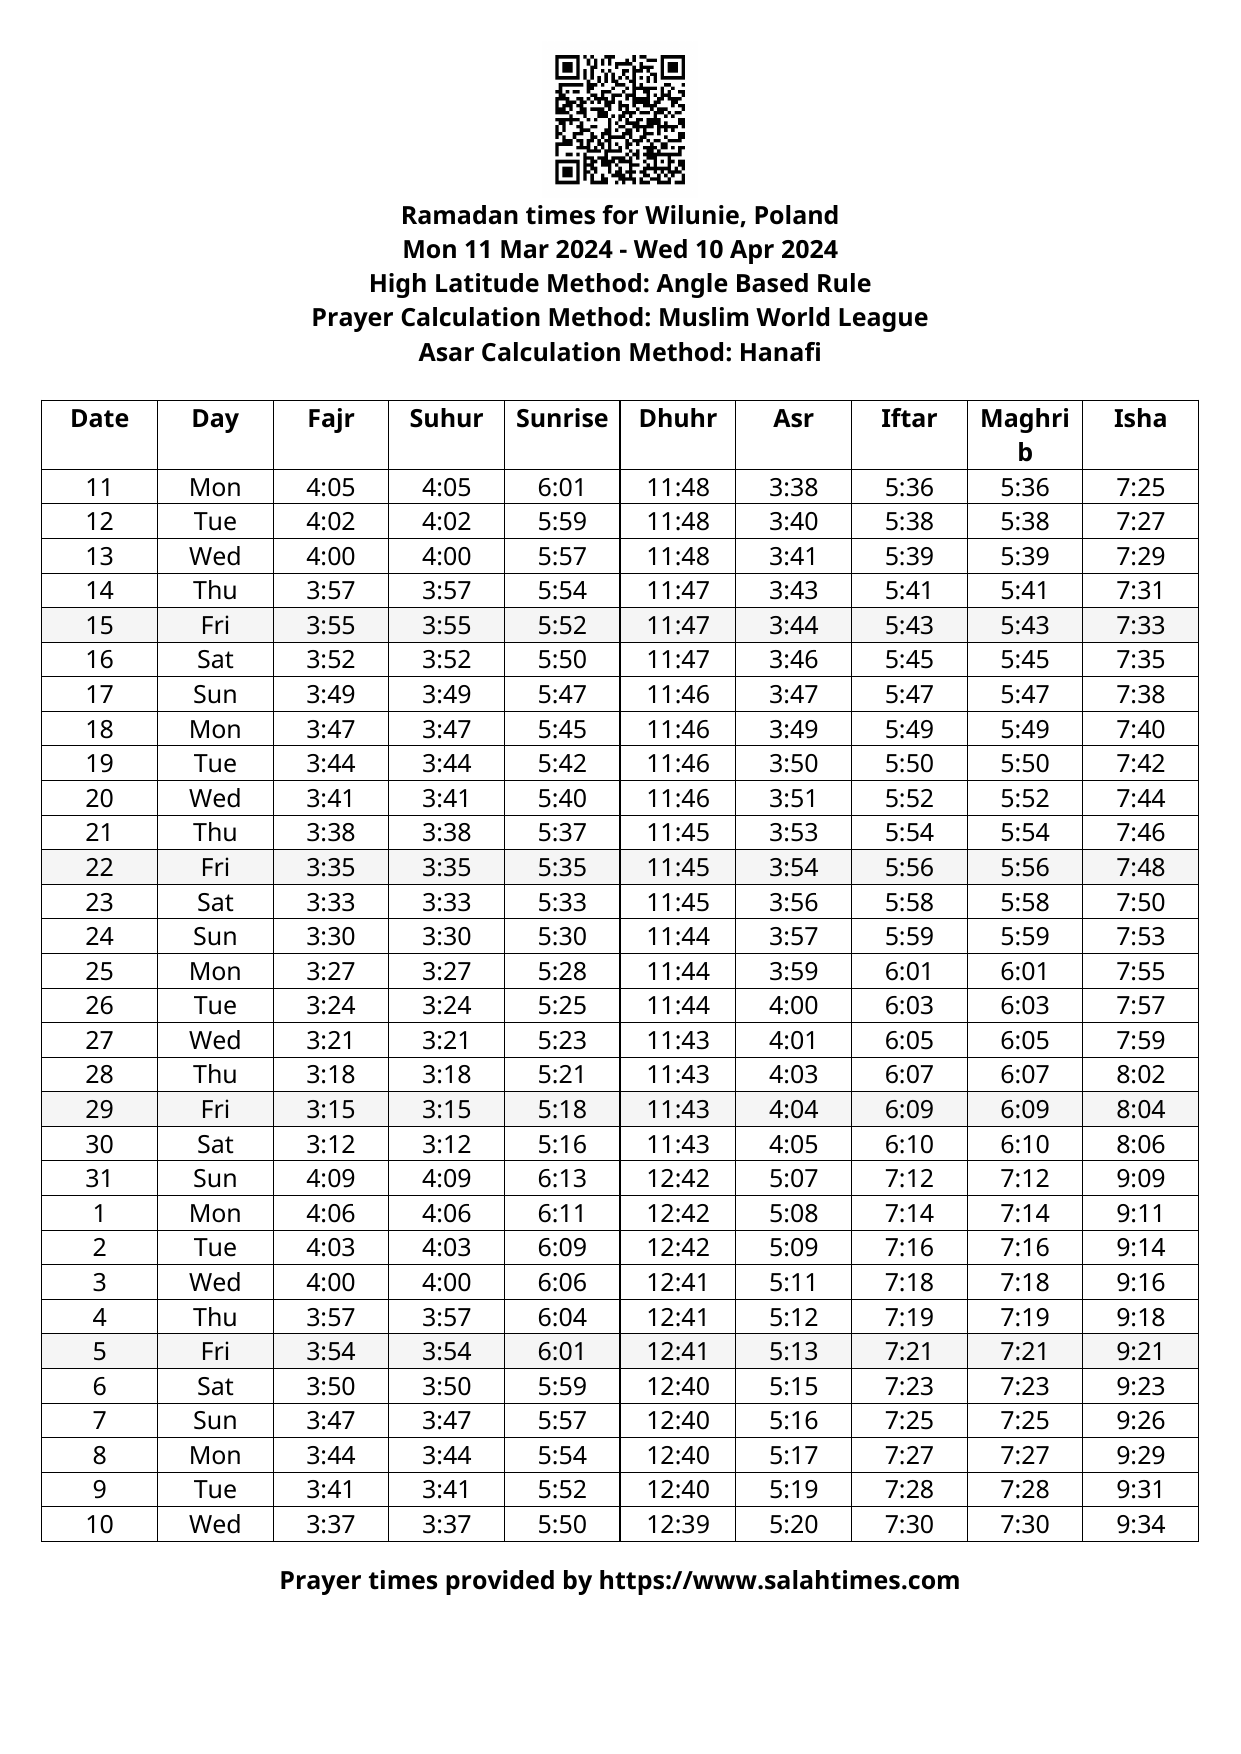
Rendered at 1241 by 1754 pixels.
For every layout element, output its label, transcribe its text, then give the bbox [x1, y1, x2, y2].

table_cell 6:07 [852, 1058, 967, 1091]
table_cell 3:41 [389, 781, 504, 814]
table_cell 11 [42, 470, 157, 503]
table_cell 7:42 [1083, 746, 1198, 780]
table_cell 3:12 [389, 1127, 504, 1160]
table_cell 11:46 [621, 781, 735, 814]
table_cell 5:36 [968, 470, 1082, 503]
table_header Day [158, 401, 273, 469]
table_cell 11:48 [621, 504, 735, 538]
table_cell 5:52 [505, 1473, 619, 1506]
table_cell 7:23 [968, 1369, 1082, 1402]
table_cell 11:47 [621, 574, 735, 607]
table_header Maghrib [968, 401, 1082, 469]
table_cell 7:55 [1083, 954, 1198, 987]
table_cell 12:42 [621, 1196, 735, 1229]
table_cell 4:05 [389, 470, 504, 503]
table_cell 4:00 [274, 539, 388, 572]
table_cell 7:40 [1083, 712, 1198, 745]
table_cell 7:18 [968, 1265, 1082, 1299]
table_cell 3:37 [389, 1507, 504, 1541]
table_cell 6:01 [852, 954, 967, 987]
table_cell 3 [42, 1265, 157, 1299]
table_cell 7:50 [1083, 885, 1198, 918]
table_cell 4 [42, 1300, 157, 1333]
table_cell 6:01 [505, 470, 619, 503]
table_cell 9:16 [1083, 1265, 1198, 1299]
table_cell 5:59 [505, 1369, 619, 1402]
table_cell Wed [158, 1507, 273, 1541]
table_cell 5:58 [968, 885, 1082, 918]
table_cell 7:28 [852, 1473, 967, 1506]
table_cell 12:40 [621, 1404, 735, 1437]
table_cell 5:45 [852, 643, 967, 676]
table_cell Mon [158, 1196, 273, 1229]
table_cell 5:13 [736, 1334, 851, 1368]
table_header Dhuhr [621, 401, 735, 469]
table_cell 7:21 [968, 1334, 1082, 1368]
table_header Sunrise [505, 401, 619, 469]
table_cell 3:49 [736, 712, 851, 745]
table_cell 3:49 [274, 677, 388, 711]
table_cell 5:40 [505, 781, 619, 814]
table_cell 3:18 [389, 1058, 504, 1091]
table_cell 7:19 [968, 1300, 1082, 1333]
table_cell 6:09 [505, 1231, 619, 1264]
table_cell 6:04 [505, 1300, 619, 1333]
table_cell 4:03 [274, 1231, 388, 1264]
table_cell 5:59 [968, 919, 1082, 953]
table_cell 26 [42, 989, 157, 1022]
table_cell 9:26 [1083, 1404, 1198, 1437]
table_cell 7:27 [852, 1438, 967, 1472]
table_cell 3:52 [389, 643, 504, 676]
table_cell 5:23 [505, 1023, 619, 1057]
table_cell 9:09 [1083, 1161, 1198, 1195]
table_cell 6:03 [852, 989, 967, 1022]
table_cell Fri [158, 1092, 273, 1126]
table_cell 5:38 [968, 504, 1082, 538]
table_cell 3:59 [736, 954, 851, 987]
table_cell 11:44 [621, 954, 735, 987]
table_cell 18 [42, 712, 157, 745]
table_cell 7:46 [1083, 816, 1198, 849]
table_cell 5:47 [505, 677, 619, 711]
table_cell 19 [42, 746, 157, 780]
table_cell 4:02 [274, 504, 388, 538]
table_header Iftar [852, 401, 967, 469]
table_cell 7:16 [852, 1231, 967, 1264]
table_cell 3:47 [736, 677, 851, 711]
table_cell 7:14 [852, 1196, 967, 1229]
table_cell 6:05 [852, 1023, 967, 1057]
table_cell 3:55 [274, 608, 388, 642]
table_cell 6:13 [505, 1161, 619, 1195]
table_cell 7:38 [1083, 677, 1198, 711]
table_cell 7 [42, 1404, 157, 1437]
table_cell Thu [158, 1300, 273, 1333]
table_cell 3:18 [274, 1058, 388, 1091]
table_cell 6:03 [968, 989, 1082, 1022]
table_cell 8:02 [1083, 1058, 1198, 1091]
table_cell 5:20 [736, 1507, 851, 1541]
table_cell 4:06 [274, 1196, 388, 1229]
table_cell 6:07 [968, 1058, 1082, 1091]
table_cell 7:30 [968, 1507, 1082, 1541]
table_cell 3:15 [274, 1092, 388, 1126]
table_cell Sat [158, 885, 273, 918]
table_cell 11:43 [621, 1092, 735, 1126]
table_cell 7:12 [852, 1161, 967, 1195]
table_cell 7:18 [852, 1265, 967, 1299]
table_cell 3:53 [736, 816, 851, 849]
table_cell 3:44 [389, 746, 504, 780]
table_cell 5:45 [505, 712, 619, 745]
table_cell 3:54 [736, 850, 851, 884]
table_cell 11:47 [621, 643, 735, 676]
table_cell 31 [42, 1161, 157, 1195]
table_cell 22 [42, 850, 157, 884]
table_cell 6:01 [505, 1334, 619, 1368]
table_cell 5:12 [736, 1300, 851, 1333]
table_cell 5:39 [968, 539, 1082, 572]
table_cell 20 [42, 781, 157, 814]
table_cell 23 [42, 885, 157, 918]
table_cell Tue [158, 1473, 273, 1506]
table_cell 3:57 [736, 919, 851, 953]
table_cell 11:44 [621, 989, 735, 1022]
table_cell Sun [158, 919, 273, 953]
table_cell 4:01 [736, 1023, 851, 1057]
table_cell 7:12 [968, 1161, 1082, 1195]
table_cell 5:43 [968, 608, 1082, 642]
table_cell 3:51 [736, 781, 851, 814]
table_cell 6:09 [968, 1092, 1082, 1126]
table_cell Wed [158, 539, 273, 572]
table_cell 4:04 [736, 1092, 851, 1126]
table_cell 4:05 [736, 1127, 851, 1160]
table_cell 5:56 [968, 850, 1082, 884]
table_cell 7:16 [968, 1231, 1082, 1264]
table_cell Mon [158, 712, 273, 745]
table_cell 5:52 [505, 608, 619, 642]
table_cell 5:49 [852, 712, 967, 745]
table_cell 5:43 [852, 608, 967, 642]
table_cell 5:50 [968, 746, 1082, 780]
table_cell 11:45 [621, 885, 735, 918]
table_cell 5:38 [852, 504, 967, 538]
table_cell 5:50 [505, 643, 619, 676]
table_cell 7:29 [1083, 539, 1198, 572]
table_cell 5:07 [736, 1161, 851, 1195]
table_cell Sun [158, 1404, 273, 1437]
table_cell 11:44 [621, 919, 735, 953]
table_cell 21 [42, 816, 157, 849]
table_cell 5:45 [968, 643, 1082, 676]
table_cell 5:50 [505, 1507, 619, 1541]
table_cell 9:29 [1083, 1438, 1198, 1472]
table_cell 7:31 [1083, 574, 1198, 607]
table_cell 5:15 [736, 1369, 851, 1402]
table_cell 7:33 [1083, 608, 1198, 642]
table_cell 9 [42, 1473, 157, 1506]
table_cell 13 [42, 539, 157, 572]
table_cell 6:11 [505, 1196, 619, 1229]
table_cell 7:57 [1083, 989, 1198, 1022]
table_cell 7:25 [1083, 470, 1198, 503]
table_cell 7:23 [852, 1369, 967, 1402]
table_cell 3:50 [736, 746, 851, 780]
table_cell 5:16 [505, 1127, 619, 1160]
table_cell 9:21 [1083, 1334, 1198, 1368]
table_cell 12:42 [621, 1161, 735, 1195]
table_cell 11:45 [621, 816, 735, 849]
table_header Isha [1083, 401, 1198, 469]
table_cell 5:25 [505, 989, 619, 1022]
table_cell Wed [158, 781, 273, 814]
table_cell 15 [42, 608, 157, 642]
table_cell 12 [42, 504, 157, 538]
table_cell 17 [42, 677, 157, 711]
table_cell 5:49 [968, 712, 1082, 745]
table_cell 5:19 [736, 1473, 851, 1506]
table_cell 3:44 [736, 608, 851, 642]
table_cell Tue [158, 504, 273, 538]
table_cell Mon [158, 954, 273, 987]
table_cell 3:41 [389, 1473, 504, 1506]
table_cell 5:47 [968, 677, 1082, 711]
table_cell Thu [158, 1058, 273, 1091]
table_cell 3:35 [274, 850, 388, 884]
table_cell 3:50 [389, 1369, 504, 1402]
table_cell 3:12 [274, 1127, 388, 1160]
table_cell 14 [42, 574, 157, 607]
table_cell 4:09 [274, 1161, 388, 1195]
table_cell 11:46 [621, 712, 735, 745]
table_cell 4:00 [389, 1265, 504, 1299]
table_cell 4:02 [389, 504, 504, 538]
table_cell 2 [42, 1231, 157, 1264]
table_cell 3:56 [736, 885, 851, 918]
table_cell 5:54 [852, 816, 967, 849]
table_cell Wed [158, 1265, 273, 1299]
table_cell 12:41 [621, 1300, 735, 1333]
table_cell 3:24 [274, 989, 388, 1022]
table_cell 5:54 [968, 816, 1082, 849]
table_cell 3:41 [736, 539, 851, 572]
table_cell 5:21 [505, 1058, 619, 1091]
table_cell Thu [158, 816, 273, 849]
table_cell 3:37 [274, 1507, 388, 1541]
table_cell 7:30 [852, 1507, 967, 1541]
table_cell 5:11 [736, 1265, 851, 1299]
table_cell 3:47 [274, 1404, 388, 1437]
table_cell 3:43 [736, 574, 851, 607]
text Mon 11 Mar 2024 - Wed 10 Apr 2024 [42, 232, 1198, 266]
table_cell 6:10 [852, 1127, 967, 1160]
table_cell 5:47 [852, 677, 967, 711]
table_cell 7:14 [968, 1196, 1082, 1229]
table_cell 3:38 [389, 816, 504, 849]
table_cell Sat [158, 1369, 273, 1402]
table_cell 3:33 [274, 885, 388, 918]
table_cell 4:03 [736, 1058, 851, 1091]
table_cell Wed [158, 1023, 273, 1057]
table_cell 5:18 [505, 1092, 619, 1126]
table_cell 16 [42, 643, 157, 676]
table_cell 3:40 [736, 504, 851, 538]
table_cell 8:06 [1083, 1127, 1198, 1160]
table_cell 5:52 [968, 781, 1082, 814]
table_cell 5:33 [505, 885, 619, 918]
table_cell 5:28 [505, 954, 619, 987]
table_cell 9:23 [1083, 1369, 1198, 1402]
table_cell 12:41 [621, 1334, 735, 1368]
table_cell 9:11 [1083, 1196, 1198, 1229]
table_cell 5:57 [505, 539, 619, 572]
table_cell 3:49 [389, 677, 504, 711]
text Ramadan times for Wilunie, Poland [42, 198, 1198, 232]
table_cell 6:01 [968, 954, 1082, 987]
table_cell 7:59 [1083, 1023, 1198, 1057]
table_cell 3:54 [389, 1334, 504, 1368]
table_cell 5 [42, 1334, 157, 1368]
table_cell 7:27 [1083, 504, 1198, 538]
table_cell Fri [158, 1334, 273, 1368]
table_cell 5:41 [968, 574, 1082, 607]
table_cell 12:41 [621, 1265, 735, 1299]
table_cell 11:46 [621, 746, 735, 780]
table_cell 3:47 [274, 712, 388, 745]
table_cell 5:16 [736, 1404, 851, 1437]
table_cell 7:25 [968, 1404, 1082, 1437]
table_cell 6:10 [968, 1127, 1082, 1160]
table_header Suhur [389, 401, 504, 469]
table_cell 11:43 [621, 1058, 735, 1091]
table_header Date [42, 401, 157, 469]
table_cell Fri [158, 608, 273, 642]
table_cell 28 [42, 1058, 157, 1091]
table_cell 3:44 [274, 1438, 388, 1472]
table_cell 11:48 [621, 470, 735, 503]
table_cell 4:00 [389, 539, 504, 572]
table_cell 5:54 [505, 574, 619, 607]
table_cell 5:36 [852, 470, 967, 503]
table_cell 4:06 [389, 1196, 504, 1229]
table_cell Fri [158, 850, 273, 884]
table_cell 5:08 [736, 1196, 851, 1229]
table_cell 5:56 [852, 850, 967, 884]
table_cell 3:30 [389, 919, 504, 953]
table_cell Sat [158, 1127, 273, 1160]
table_cell 3:30 [274, 919, 388, 953]
table_cell Mon [158, 1438, 273, 1472]
table_cell 7:19 [852, 1300, 967, 1333]
table_cell 3:38 [736, 470, 851, 503]
table_cell Tue [158, 746, 273, 780]
table_cell 3:21 [274, 1023, 388, 1057]
table_cell 8 [42, 1438, 157, 1472]
table_cell 9:14 [1083, 1231, 1198, 1264]
table_cell 6 [42, 1369, 157, 1402]
table_cell 12:39 [621, 1507, 735, 1541]
table_cell 9:34 [1083, 1507, 1198, 1541]
table_cell 3:44 [389, 1438, 504, 1472]
table_cell 3:52 [274, 643, 388, 676]
table_cell 7:44 [1083, 781, 1198, 814]
table_cell Sun [158, 677, 273, 711]
table_cell 11:45 [621, 850, 735, 884]
table_cell 4:00 [274, 1265, 388, 1299]
text High Latitude Method: Angle Based Rule [42, 266, 1198, 300]
text Prayer times provided by https://www.salahtimes.com [42, 1563, 1198, 1597]
table_cell 11:43 [621, 1127, 735, 1160]
table_cell 7:25 [852, 1404, 967, 1437]
table_cell 3:57 [389, 574, 504, 607]
table_cell 3:41 [274, 1473, 388, 1506]
table_cell 27 [42, 1023, 157, 1057]
text Asar Calculation Method: Hanafi [42, 334, 1198, 368]
table_cell 3:27 [274, 954, 388, 987]
table_cell Sat [158, 643, 273, 676]
table_cell 3:35 [389, 850, 504, 884]
table_cell 8:04 [1083, 1092, 1198, 1126]
table_cell 12:40 [621, 1369, 735, 1402]
table_cell 9:31 [1083, 1473, 1198, 1506]
table_cell 11:48 [621, 539, 735, 572]
table_cell Tue [158, 1231, 273, 1264]
table_cell 1 [42, 1196, 157, 1229]
table_cell Thu [158, 574, 273, 607]
table_cell 11:43 [621, 1023, 735, 1057]
table_cell 5:39 [852, 539, 967, 572]
table_cell 7:21 [852, 1334, 967, 1368]
table_cell 4:00 [736, 989, 851, 1022]
table_cell 24 [42, 919, 157, 953]
table_cell 3:57 [274, 1300, 388, 1333]
table_cell 5:58 [852, 885, 967, 918]
table_cell 3:41 [274, 781, 388, 814]
table_cell 7:53 [1083, 919, 1198, 953]
table_cell 29 [42, 1092, 157, 1126]
table_cell 5:35 [505, 850, 619, 884]
text Prayer Calculation Method: Muslim World League [42, 300, 1198, 334]
table_cell 5:30 [505, 919, 619, 953]
table_cell Mon [158, 470, 273, 503]
table_cell 7:28 [968, 1473, 1082, 1506]
table_cell 3:50 [274, 1369, 388, 1402]
table_cell 3:57 [389, 1300, 504, 1333]
table_cell 12:40 [621, 1438, 735, 1472]
table_cell 25 [42, 954, 157, 987]
table_cell 11:46 [621, 677, 735, 711]
table_cell Sun [158, 1161, 273, 1195]
table_cell 10 [42, 1507, 157, 1541]
table_cell 3:54 [274, 1334, 388, 1368]
table_cell 5:09 [736, 1231, 851, 1264]
table_cell 3:44 [274, 746, 388, 780]
table_cell 5:37 [505, 816, 619, 849]
table_cell 12:42 [621, 1231, 735, 1264]
table_cell 9:18 [1083, 1300, 1198, 1333]
table_header Fajr [274, 401, 388, 469]
table_cell 4:09 [389, 1161, 504, 1195]
table_cell 3:24 [389, 989, 504, 1022]
table_cell 5:41 [852, 574, 967, 607]
table_cell 7:27 [968, 1438, 1082, 1472]
table_cell 3:15 [389, 1092, 504, 1126]
table_cell 3:33 [389, 885, 504, 918]
table_cell 5:42 [505, 746, 619, 780]
table_cell 3:27 [389, 954, 504, 987]
table_cell 3:46 [736, 643, 851, 676]
table_header Asr [736, 401, 851, 469]
picture [542, 41, 699, 198]
table_cell 3:38 [274, 816, 388, 849]
table_cell 6:05 [968, 1023, 1082, 1057]
table_cell 3:47 [389, 712, 504, 745]
table_cell 5:59 [852, 919, 967, 953]
table_cell 3:55 [389, 608, 504, 642]
table_cell 5:50 [852, 746, 967, 780]
table_cell 30 [42, 1127, 157, 1160]
table_cell 7:35 [1083, 643, 1198, 676]
table_cell 12:40 [621, 1473, 735, 1506]
table_cell 6:09 [852, 1092, 967, 1126]
table_cell 5:52 [852, 781, 967, 814]
table_cell Tue [158, 989, 273, 1022]
table_cell 3:21 [389, 1023, 504, 1057]
table_cell 5:17 [736, 1438, 851, 1472]
table_cell 5:54 [505, 1438, 619, 1472]
table_cell 3:47 [389, 1404, 504, 1437]
table_cell 4:03 [389, 1231, 504, 1264]
table_cell 5:57 [505, 1404, 619, 1437]
table_cell 11:47 [621, 608, 735, 642]
table_cell 7:48 [1083, 850, 1198, 884]
table_cell 6:06 [505, 1265, 619, 1299]
table_cell 4:05 [274, 470, 388, 503]
table_cell 5:59 [505, 504, 619, 538]
table_cell 3:57 [274, 574, 388, 607]
